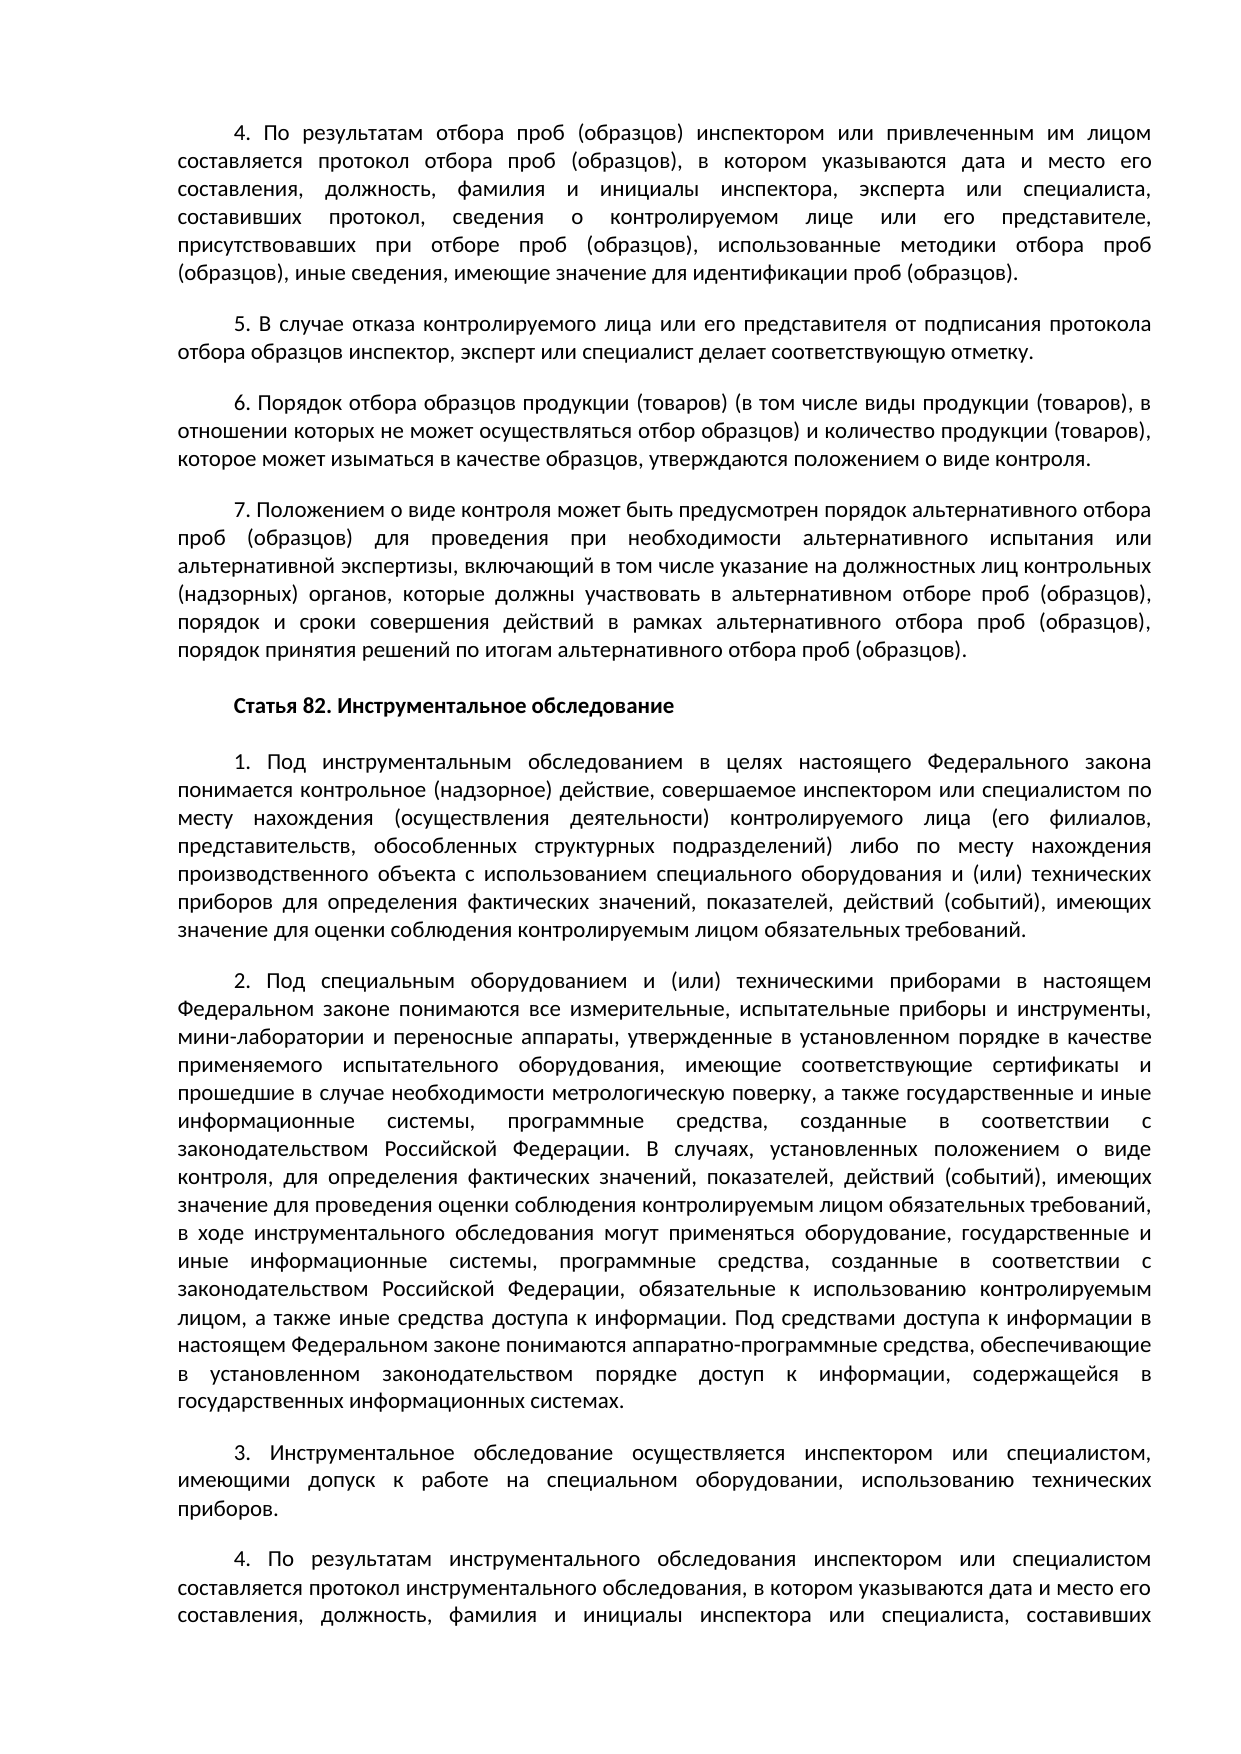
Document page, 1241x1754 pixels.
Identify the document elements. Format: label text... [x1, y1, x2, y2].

text 7. Положением о виде контроля может быть предусмотрен порядок альтернативного отбора проб (образцов) для проведения при необходимости альтернативного испытания или альтернативной экспертизы, включающий в том числе указание на должностных лиц контрольных (надзорных) органов, которые должны участвовать в альтернативном отборе проб (образцов), порядок и сроки совершения действий в рамках альтернативного отбора проб (образцов), порядок принятия решений по итогам альтернативного отбора проб (образцов). [177, 495, 1152, 663]
text 5. В случае отказа контролируемого лица или его представителя от подписания протокола отбора образцов инспектор, эксперт или специалист делает соответствующую отметку. [177, 309, 1152, 365]
text 2. Под специальным оборудованием и (или) техническими приборами в настоящем Федеральном законе понимаются все измерительные, испытательные приборы и инструменты, мини-лаборатории и переносные аппараты, утвержденные в установленном порядке в качестве применяемого испытательного оборудования, имеющие соответствующие сертификаты и прошедшие в случае необходимости метрологическую поверку, а также государственные и иные информационные системы, программные средства, созданные в соответствии с законодательством Российской Федерации. В случаях, установленных положением о виде контроля, для определения фактических значений, показателей, действий (событий), имеющих значение для проведения оценки соблюдения контролируемым лицом обязательных требований, в ходе инструментального обследования могут применяться оборудование, государственные и иные информационные системы, программные средства, созданные в соответствии с законодательством Российской Федерации, обязательные к использованию контролируемым лицом, а также иные средства доступа к информации. Под средствами доступа к информации в настоящем Федеральном законе понимаются аппаратно-программные средства, обеспечивающие в установленном законодательством порядке доступ к информации, содержащейся в государственных информационных системах. [177, 966, 1152, 1415]
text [177, 1544, 1152, 1629]
title Статья 82. Инструментальное обследование [177, 691, 1152, 719]
text 4. По результатам отбора проб (образцов) инспектором или привлеченным им лицом составляется протокол отбора проб (образцов), в котором указываются дата и место его составления, должность, фамилия и инициалы инспектора, эксперта или специалиста, составивших протокол, сведения о контролируемом лице или его представителе, присутствовавших при отборе проб (образцов), использованные методики отбора проб (образцов), иные сведения, имеющие значение для идентификации проб (образцов). [177, 118, 1152, 286]
text 6. Порядок отбора образцов продукции (товаров) (в том числе виды продукции (товаров), в отношении которых не может осуществляться отбор образцов) и количество продукции (товаров), которое может изыматься в качестве образцов, утверждаются положением о виде контроля. [177, 388, 1152, 472]
text 3. Инструментальное обследование осуществляется инспектором или специалистом, имеющими допуск к работе на специальном оборудовании, использованию технических приборов. [177, 1438, 1152, 1522]
text 1. Под инструментальным обследованием в целях настоящего Федерального закона понимается контрольное (надзорное) действие, совершаемое инспектором или специалистом по месту нахождения (осуществления деятельности) контролируемого лица (его филиалов, представительств, обособленных структурных подразделений) либо по месту нахождения производственного объекта с использованием специального оборудования и (или) технических приборов для определения фактических значений, показателей, действий (событий), имеющих значение для оценки соблюдения контролируемым лицом обязательных требований. [177, 747, 1152, 943]
